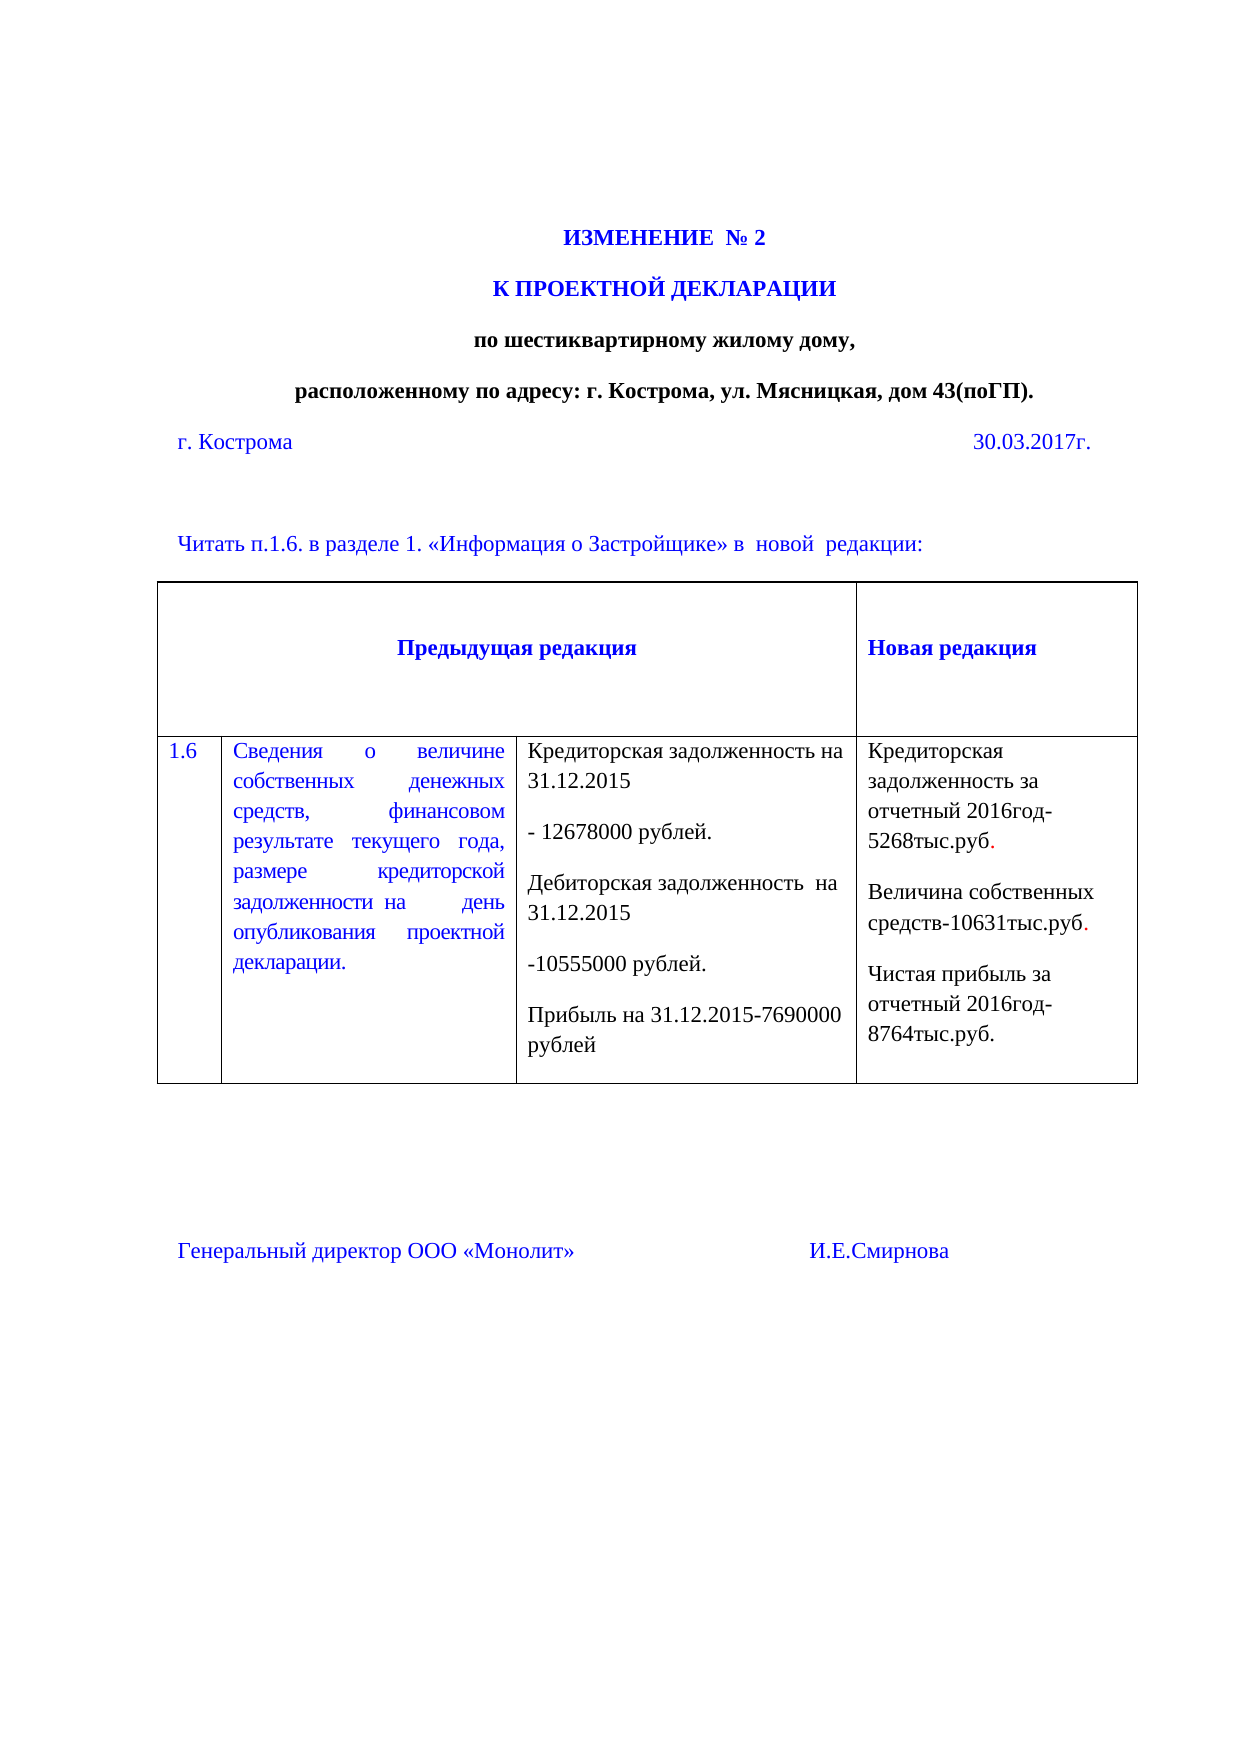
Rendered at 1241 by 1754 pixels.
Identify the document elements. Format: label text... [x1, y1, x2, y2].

text К ПРОЕКТНОЙ ДЕКЛАРАЦИИ [177, 275, 1152, 302]
text по шестиквартирному жилому дому, [177, 326, 1152, 353]
table_cell Кредиторская задолженность на 31.12.2015 - 12678000 рублей. Дебиторская задолженность на 31.12.2015 -10555000 рублей. Прибыль на 31.12.2015-7690000 рублей [517, 737, 856, 1082]
table_header Предыдущая редакция [158, 583, 856, 736]
table_cell Кредиторская задолженность за отчетный 2016год- 5268тыс.руб. Величина собственных средств-10631тыс.руб. Чистая прибыль за отчетный 2016год-8764тыс.руб. [857, 737, 1137, 1082]
text г. Кострома 30.03.2017г. [177, 428, 1152, 455]
text Читать п.1.6. в разделе 1. «Информация о Застройщике» в новой редакции: [177, 530, 1152, 557]
table_cell 1.6 [158, 737, 221, 1082]
text ИЗМЕНЕНИЕ № 2 [177, 224, 1152, 251]
table_cell Сведения о величине собственных денежных средств, финансовом результате текущего года, размере кредиторской задолженности на день опубликования проектной декларации. [222, 737, 516, 1082]
text расположенному по адресу: г. Кострома, ул. Мясницкая, дом 43(поГП). [177, 377, 1152, 404]
text Генеральный директор ООО «Монолит» И.Е.Смирнова [177, 1237, 1152, 1263]
table_header Новая редакция [857, 583, 1137, 736]
